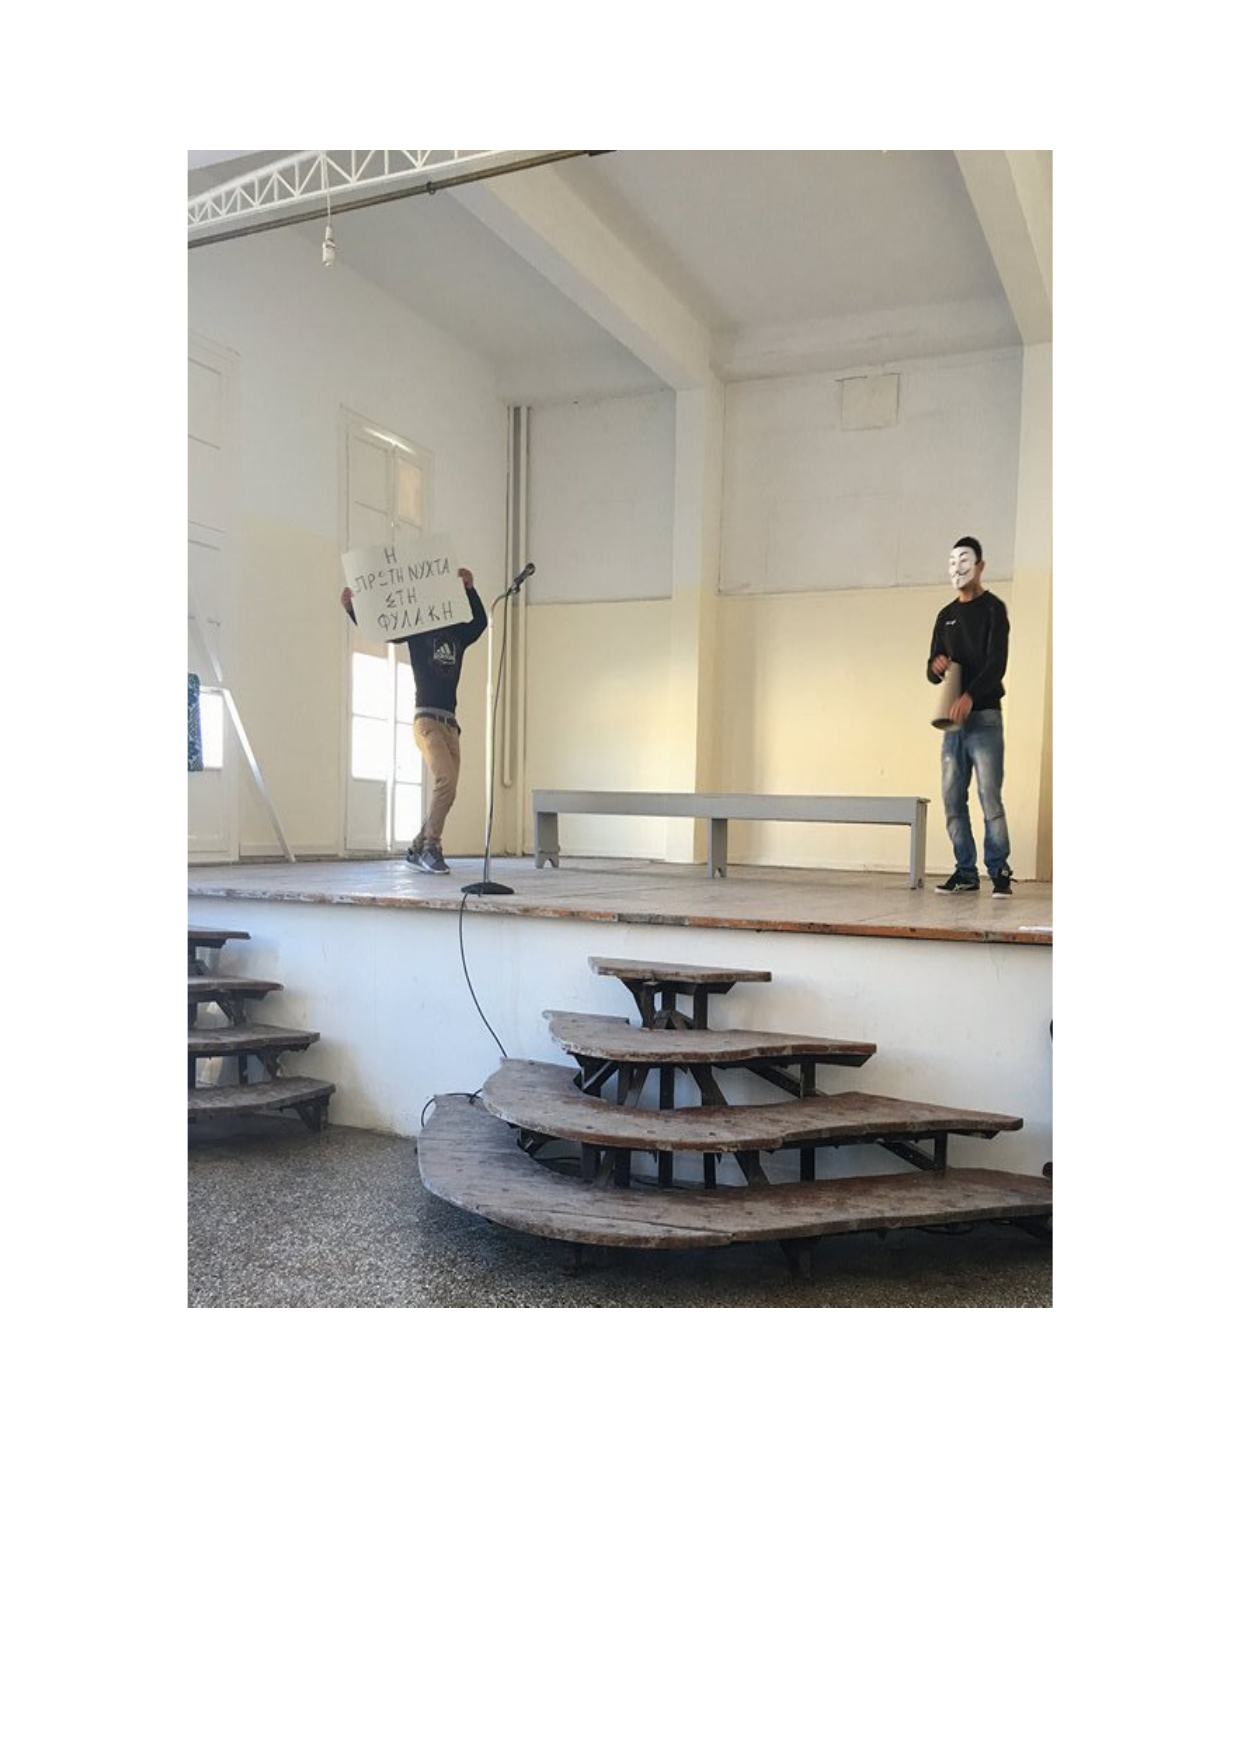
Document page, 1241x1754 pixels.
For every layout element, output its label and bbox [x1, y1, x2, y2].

picture [187, 150, 1053, 1308]
